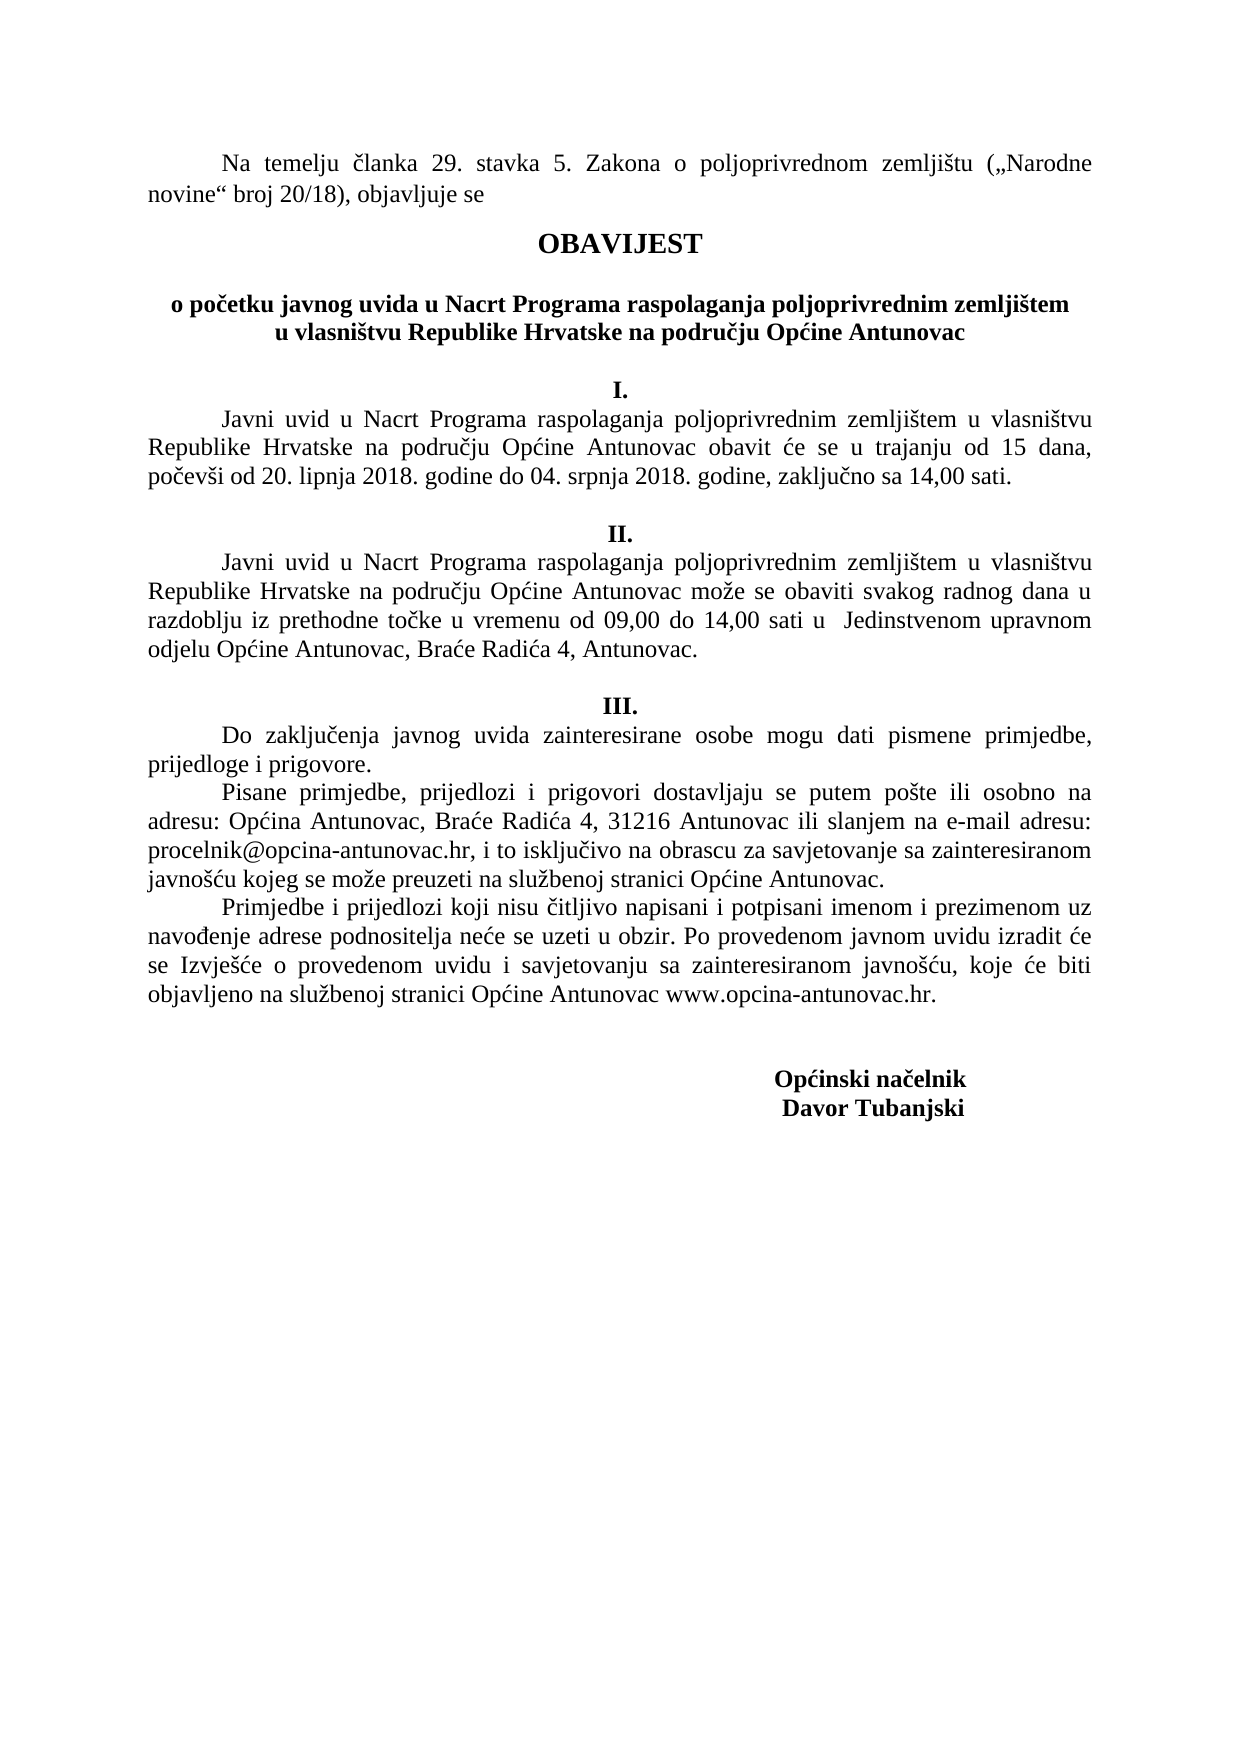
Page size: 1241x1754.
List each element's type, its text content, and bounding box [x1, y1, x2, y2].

text u vlasništvu Republike Hrvatske na području Općine Antunovac [148, 317, 1093, 346]
text III. [148, 691, 1093, 720]
text Davor Tubanjski [148, 1093, 1093, 1122]
text Primjedbe i prijedlozi koji nisu čitljivo napisani i potpisani imenom i prezimenom uz navođenje adrese podnositelja neće se uzeti u obzir. Po provedenom javnom uvidu izradit će se Izvješće o provedenom uvidu i savjetovanju sa zainteresiranom javnošću, koje će biti objavljeno na službenoj stranici Općine Antunovac www.opcina-antunovac.hr. [148, 892, 1093, 1007]
text II. [148, 519, 1093, 547]
text Na temelju članka 29. stavka 5. Zakona o poljoprivrednom zemljištu („Narodne novine“ broj 20/18), objavljuje se [148, 148, 1093, 207]
text Javni uvid u Nacrt Programa raspolaganja poljoprivrednim zemljištem u vlasništvu Republike Hrvatske na području Općine Antunovac može se obaviti svakog radnog dana u razdoblju iz prethodne točke u vremenu od 09,00 do 14,00 sati u Jedinstvenom upravnom odjelu Općine Antunovac, Braće Radića 4, Antunovac. [148, 547, 1093, 662]
text Do zaključenja javnog uvida zainteresirane osobe mogu dati pismene primjedbe, prijedloge i prigovore. [148, 720, 1093, 777]
text I. [148, 375, 1093, 404]
text Općinski načelnik [148, 1064, 1093, 1093]
text Pisane primjedbe, prijedlozi i prigovori dostavljaju se putem pošte ili osobno na adresu: Općina Antunovac, Braće Radića 4, 31216 Antunovac ili slanjem na e-mail adresu: procelnik@opcina-antunovac.hr, i to isključivo na obrascu za savjetovanje sa zainteresiranom javnošću kojeg se može preuzeti na službenoj stranici Općine Antunovac. [148, 777, 1093, 892]
text o početku javnog uvida u Nacrt Programa raspolaganja poljoprivrednim zemljištem [148, 289, 1093, 317]
text Javni uvid u Nacrt Programa raspolaganja poljoprivrednim zemljištem u vlasništvu Republike Hrvatske na području Općine Antunovac obavit će se u trajanju od 15 dana, počevši od 20. lipnja 2018. godine do 04. srpnja 2018. godine, zaključno sa 14,00 sati. [148, 404, 1093, 490]
text OBAVIJEST [148, 226, 1093, 260]
